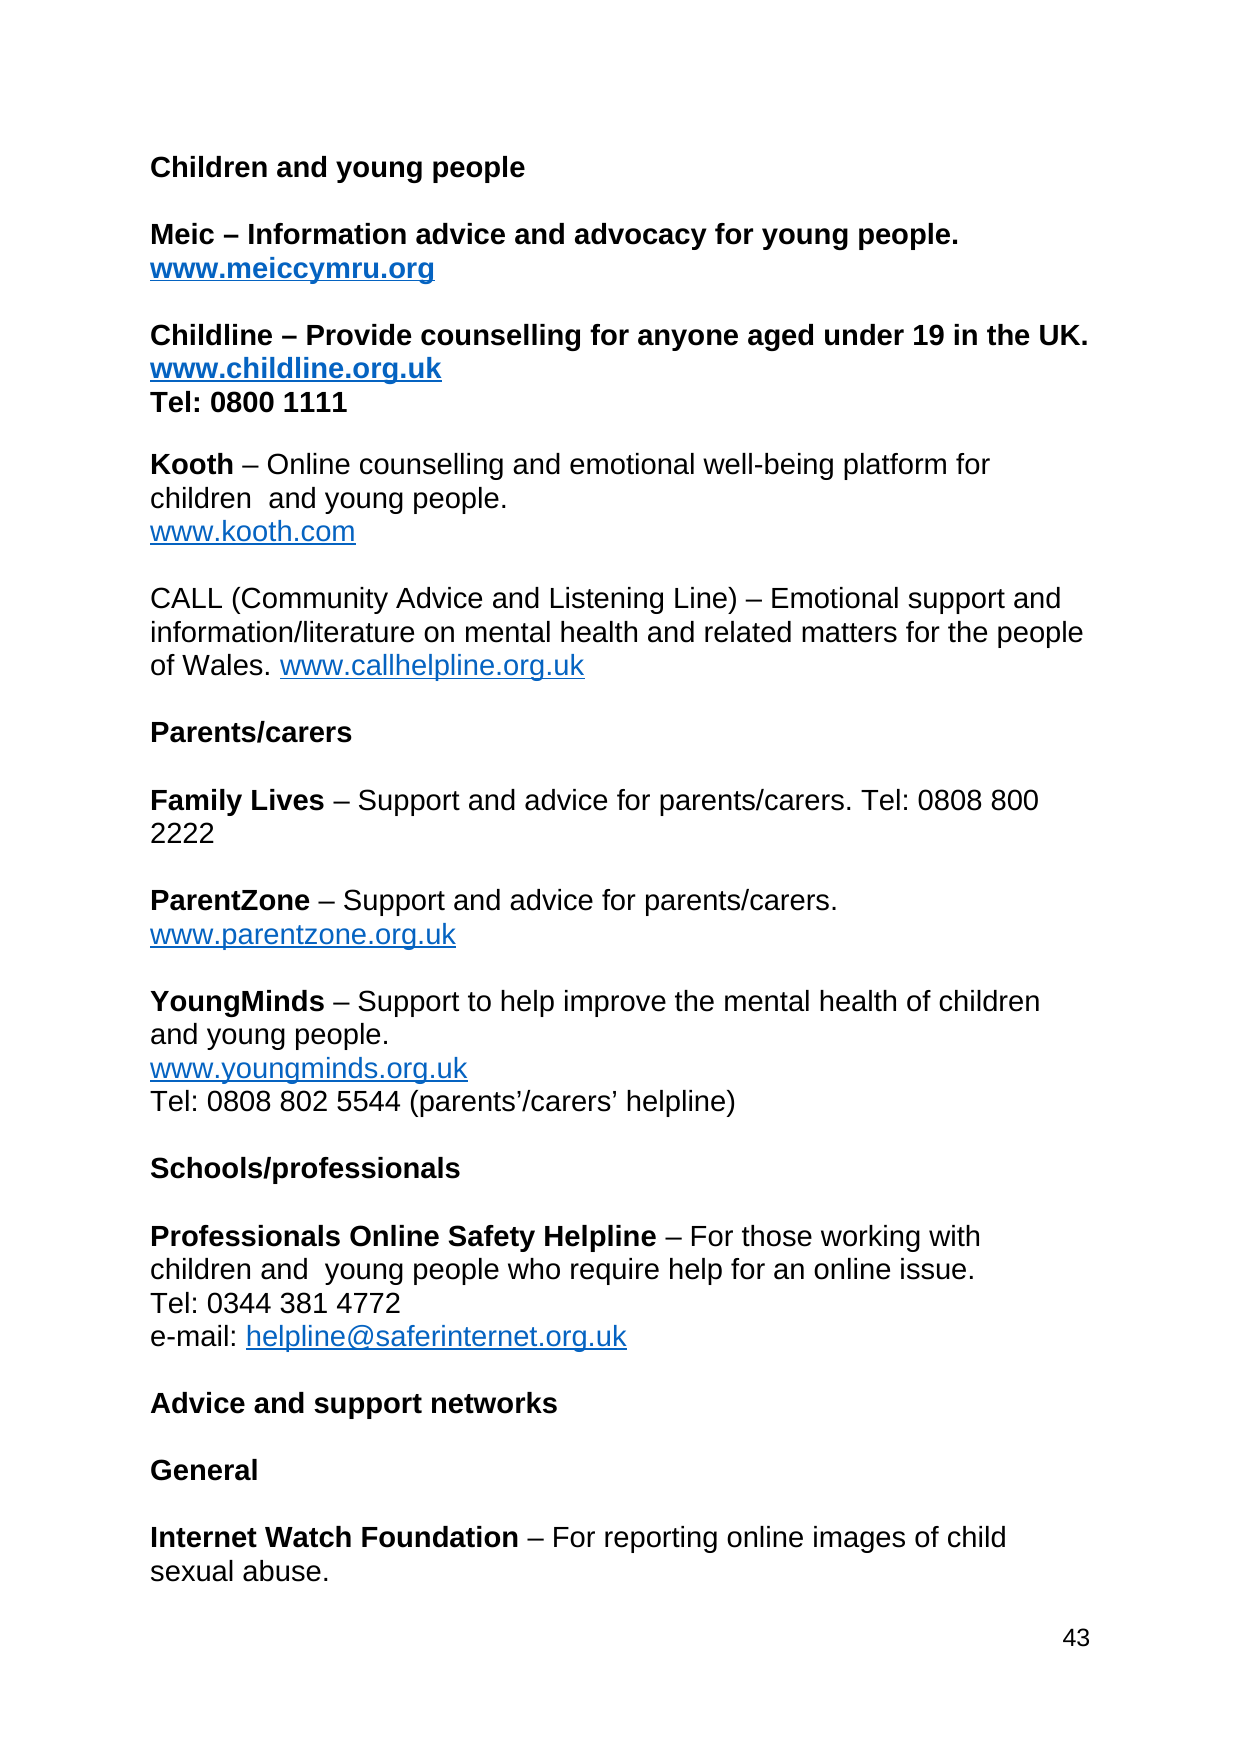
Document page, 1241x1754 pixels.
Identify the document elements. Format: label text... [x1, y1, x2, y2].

text Children and young people [150, 150, 1090, 183]
text YoungMinds – Support to help improve the mental health of children and young people. [150, 984, 1090, 1051]
text Tel: 0344 381 4772 [150, 1286, 1090, 1319]
text e-mail: helpline@saferinternet.org.uk [150, 1319, 1090, 1353]
text Meic – Information advice and advocacy for young people. www.meiccymru.org [150, 217, 1090, 284]
text Childline – Provide counselling for anyone aged under 19 in the UK. www.childline.org.uk [150, 318, 1090, 385]
text Family Lives – Support and advice for parents/carers. Tel: 0808 800 2222 [150, 782, 1090, 849]
text Advice and support networks [150, 1386, 1090, 1420]
text Parents/carers [150, 715, 1090, 749]
text CALL (Community Advice and Listening Line) – Emotional support and information/literature on mental health and related matters for the people of Wales. www.callhelpline.org.uk [150, 581, 1090, 682]
text Schools/professionals [150, 1151, 1090, 1185]
text Tel: 0808 802 5544 (parents’/carers’ helpline) [150, 1084, 1090, 1118]
text Internet Watch Foundation – For reporting online images of child sexual abuse. [150, 1520, 1090, 1587]
text www.kooth.com [150, 514, 1090, 548]
text www.youngminds.org.uk [150, 1051, 1090, 1084]
text Professionals Online Safety Helpline – For those working with children and young people who require help for an online issue. [150, 1218, 1090, 1286]
text Tel: 0800 1111 [150, 385, 1090, 418]
text Kooth – Online counselling and emotional well-being platform for children and young people. [150, 447, 1090, 514]
text ParentZone – Support and advice for parents/carers. www.parentzone.org.uk [150, 883, 1090, 950]
text General [150, 1453, 1090, 1487]
